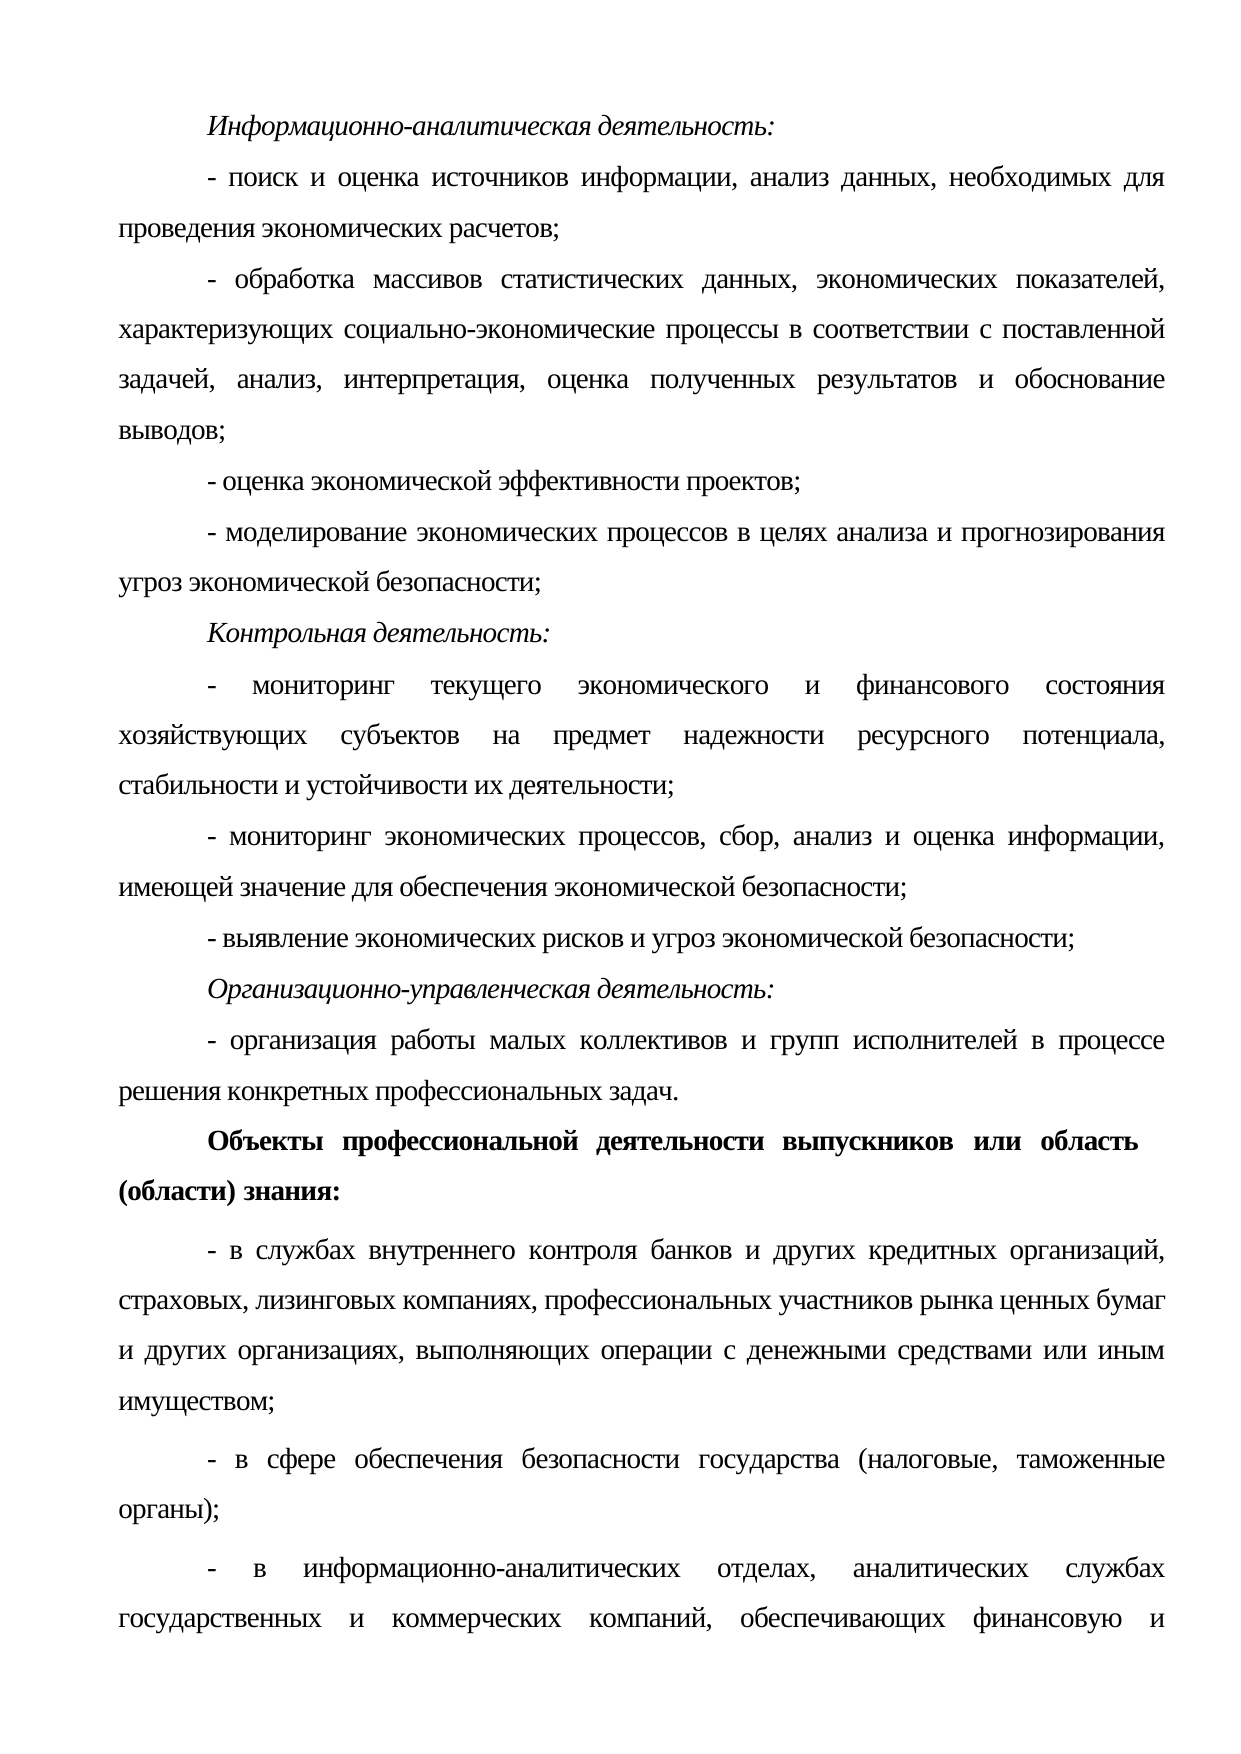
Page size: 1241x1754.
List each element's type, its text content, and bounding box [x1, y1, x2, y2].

text Организационно-управленческая деятельность: [118, 971, 1166, 1005]
text - поиск и оценка источников информации, анализ данных, необходимых для проведения экономических расчетов; [118, 159, 1166, 243]
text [118, 1550, 1166, 1634]
text - моделирование экономических процессов в целях анализа и прогнозирования угроз экономической безопасности; [118, 514, 1166, 598]
text - оценка экономической эффективности проектов; [118, 463, 1166, 497]
list Объекты профессиональной деятельности выпускников или область (области) знания: [118, 1123, 1139, 1207]
text - мониторинг текущего экономического и финансового состояния хозяйствующих субъектов на предмет надежности ресурсного потенциала, стабильности и устойчивости их деятельности; [118, 667, 1166, 801]
text - в сфере обеспечения безопасности государства (налоговые, таможенные органы); [118, 1441, 1166, 1525]
text - организация работы малых коллективов и групп исполнителей в процессе решения конкретных профессиональных задач. [118, 1022, 1166, 1106]
text - мониторинг экономических процессов, сбор, анализ и оценка информации, имеющей значение для обеспечения экономической безопасности; [118, 818, 1166, 902]
text - в службах внутреннего контроля банков и других кредитных организаций, страховых, лизинговых компаниях, профессиональных участников рынка ценных бумаг и других организациях, выполняющих операции с денежными средствами или иным имуществом; [118, 1232, 1166, 1416]
text - выявление экономических рисков и угроз экономической безопасности; [118, 920, 1166, 953]
text Контрольная деятельность: [118, 616, 1166, 649]
text Информационно-аналитическая деятельность: [118, 108, 1166, 142]
text - обработка массивов статистических данных, экономических показателей, характеризующих социально-экономические процессы в соответствии с поставленной задачей, анализ, интерпретация, оценка полученных результатов и обоснование выводов; [118, 261, 1166, 445]
